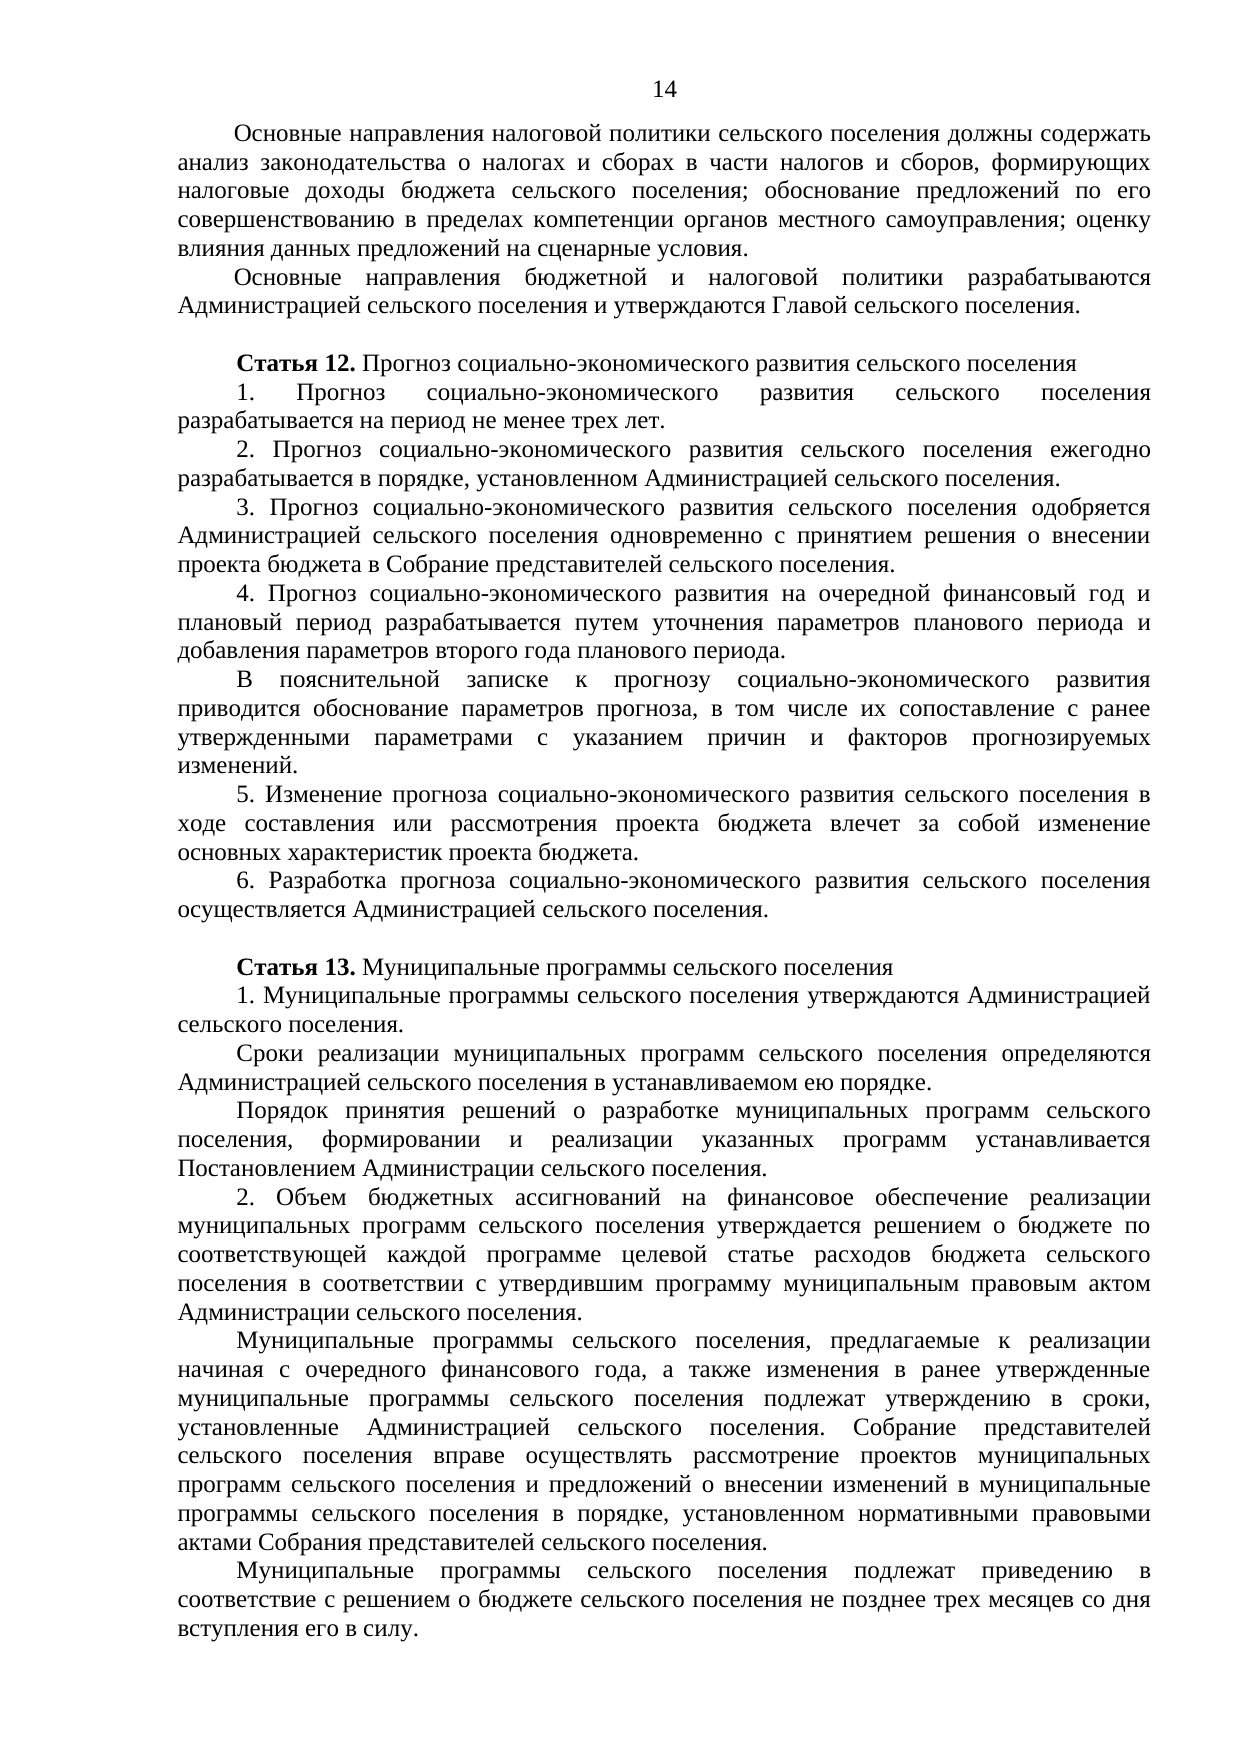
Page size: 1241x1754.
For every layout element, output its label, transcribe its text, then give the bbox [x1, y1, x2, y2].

text 2. Объем бюджетных ассигнований на финансовое обеспечение реализации муниципальных программ сельского поселения утверждается решением о бюджете по соответствующей каждой программе целевой статье расходов бюджета сельского поселения в соответствии с утвердившим программу муниципальным правовым актом Администрации сельского поселения. [177, 1182, 1152, 1326]
text 4. Прогноз социально-экономического развития на очередной финансовый год и плановый период разрабатывается путем уточнения параметров планового периода и добавления параметров второго года планового периода. [177, 578, 1152, 664]
text Порядок принятия решений о разработке муниципальных программ сельского поселения, формировании и реализации указанных программ устанавливается Постановлением Администрации сельского поселения. [177, 1096, 1152, 1182]
text Сроки реализации муниципальных программ сельского поселения определяются Администрацией сельского поселения в устанавливаемом ею порядке. [177, 1038, 1152, 1096]
text В пояснительной записке к прогнозу социально-экономического развития приводится обоснование параметров прогноза, в том числе их сопоставление с ранее утвержденными параметрами с указанием причин и факторов прогнозируемых изменений. [177, 664, 1152, 779]
text 1. Муниципальные программы сельского поселения утверждаются Администрацией сельского поселения. [177, 981, 1152, 1038]
text 2. Прогноз социально-экономического развития сельского поселения ежегодно разрабатывается в порядке, установленном Администрацией сельского поселения. [177, 434, 1152, 492]
text 5. Изменение прогноза социально-экономического развития сельского поселения в ходе составления или рассмотрения проекта бюджета влечет за собой изменение основных характеристик проекта бюджета. [177, 779, 1152, 866]
text Основные направления бюджетной и налоговой политики разрабатываются Администрацией сельского поселения и утверждаются Главой сельского поселения. [177, 262, 1152, 319]
text 6. Разработка прогноза социально-экономического развития сельского поселения осуществляется Администрацией сельского поселения. [177, 866, 1152, 923]
text 1. Прогноз социально-экономического развития сельского поселения разрабатывается на период не менее трех лет. [177, 377, 1152, 434]
text Муниципальные программы сельского поселения подлежат приведению в соответствие с решением о бюджете сельского поселения не позднее трех месяцев со дня вступления его в силу. [177, 1556, 1152, 1642]
text Основные направления налоговой политики сельского поселения должны содержать анализ законодательства о налогах и сборах в части налогов и сборов, формирующих налоговые доходы бюджета сельского поселения; обоснование предложений по его совершенствованию в пределах компетенции органов местного самоуправления; оценку влияния данных предложений на сценарные условия. [177, 118, 1152, 262]
text Муниципальные программы сельского поселения, предлагаемые к реализации начиная с очередного финансового года, а также изменения в ранее утвержденные муниципальные программы сельского поселения подлежат утверждению в сроки, установленные Администрацией сельского поселения. Собрание представителей сельского поселения вправе осуществлять рассмотрение проектов муниципальных программ сельского поселения и предложений о внесении изменений в муниципальные программы сельского поселения в порядке, установленном нормативными правовыми актами Собрания представителей сельского поселения. [177, 1326, 1152, 1556]
text 3. Прогноз социально-экономического развития сельского поселения одобряется Администрацией сельского поселения одновременно с принятием решения о внесении проекта бюджета в Собрание представителей сельского поселения. [177, 492, 1152, 578]
text Статья 12. Прогноз социально-экономического развития сельского поселения [177, 348, 1152, 377]
text Статья 13. Муниципальные программы сельского поселения [177, 952, 1152, 981]
